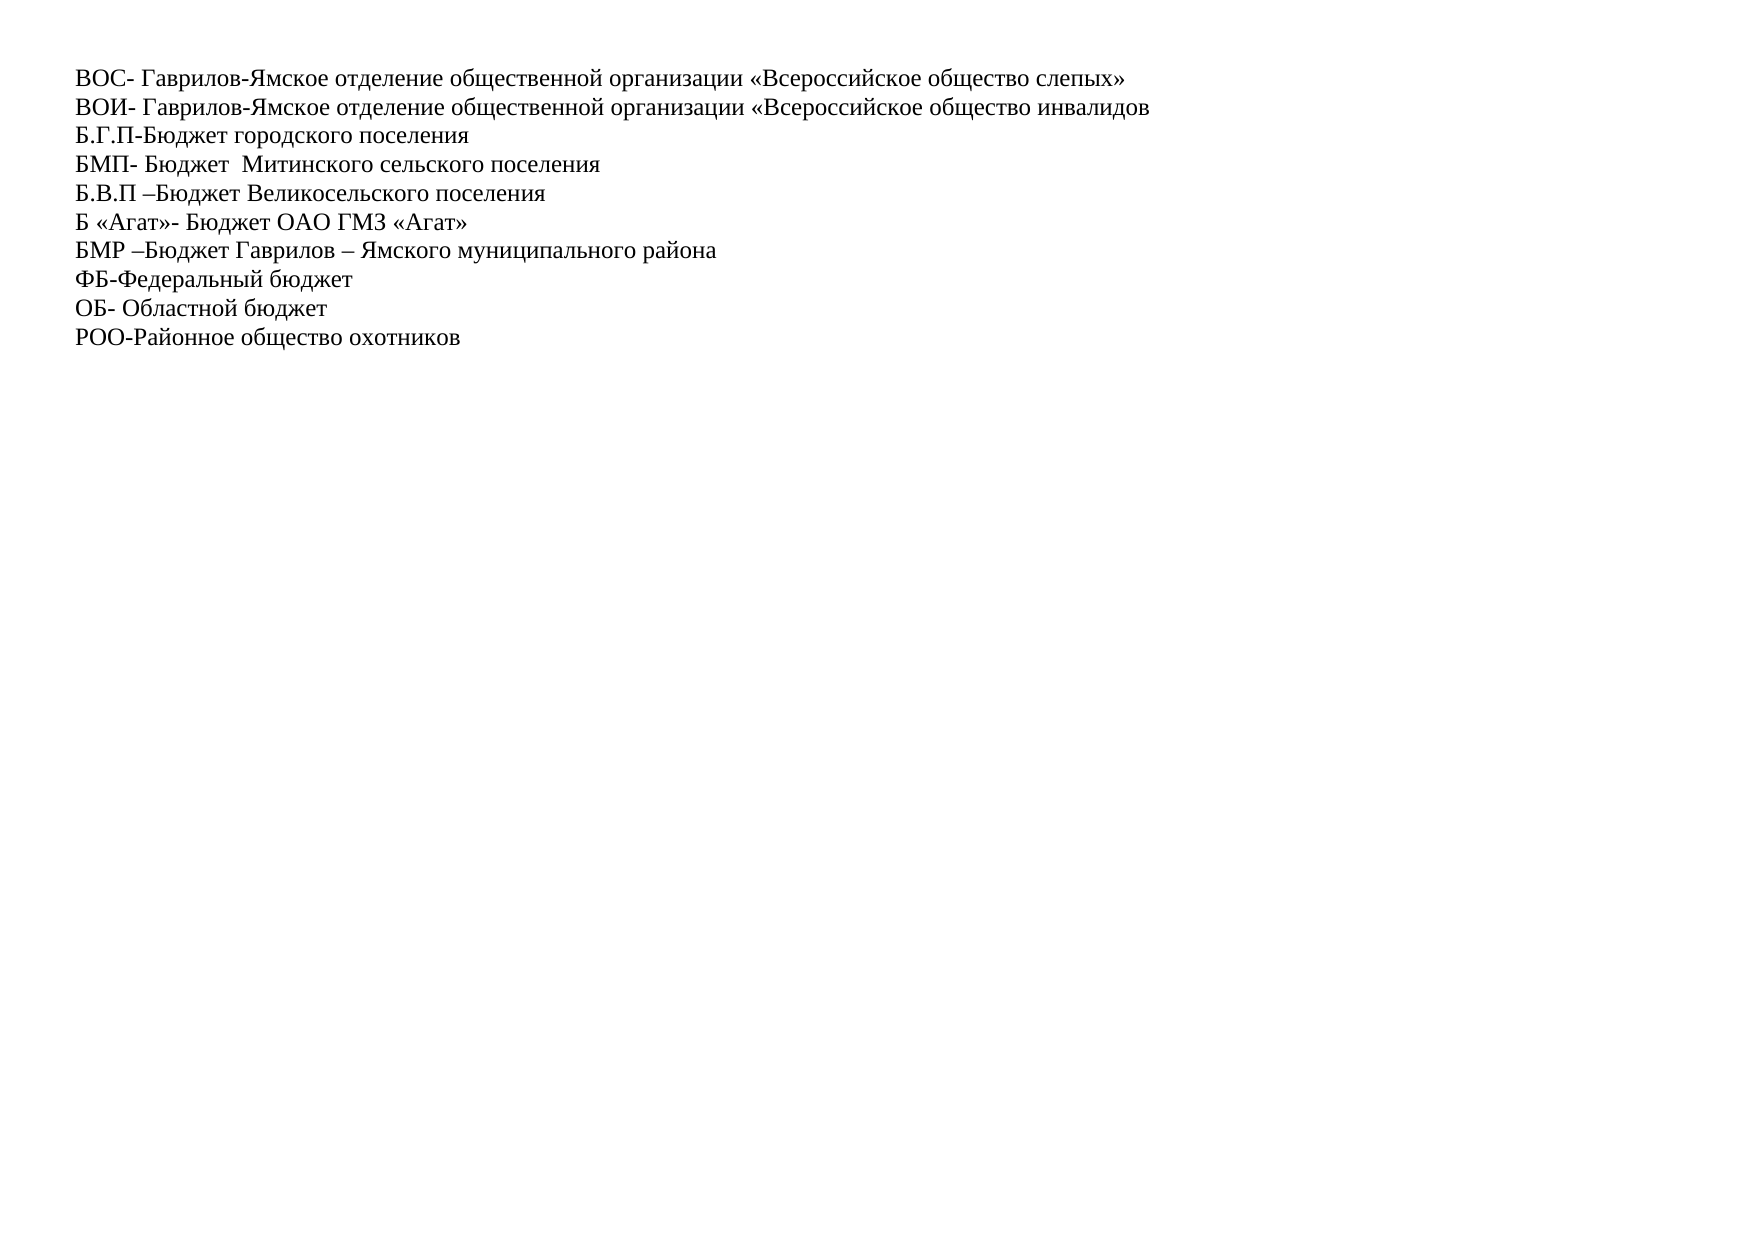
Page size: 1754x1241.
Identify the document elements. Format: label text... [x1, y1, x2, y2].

text Б «Агат»- Бюджет ОАО ГМЗ «Агат» [75, 207, 1679, 236]
text ФБ-Федеральный бюджет [75, 264, 1679, 293]
text БМП- Бюджет Митинского сельского поселения [75, 149, 1679, 178]
text Б.Г.П-Бюджет городского поселения [75, 121, 1679, 149]
text ВОС- Гаврилов-Ямское отделение общественной организации «Всероссийское общество слепых» [75, 63, 1679, 92]
text ОБ- Областной бюджет [75, 293, 1679, 322]
text ВОИ- Гаврилов-Ямское отделение общественной организации «Всероссийское общество инвалидов [75, 92, 1679, 121]
text Б.В.П –Бюджет Великосельского поселения [75, 178, 1679, 207]
text РОО-Районное общество охотников [75, 322, 1679, 351]
text БМР –Бюджет Гаврилов – Ямского муниципального района [75, 236, 1679, 264]
